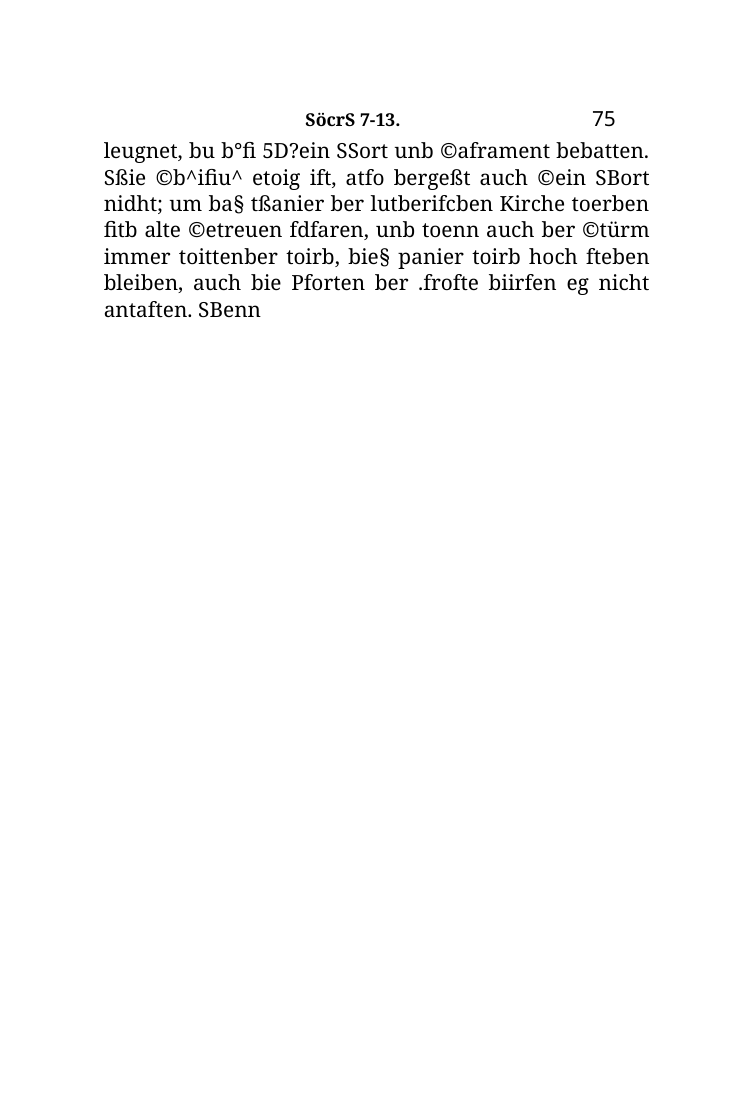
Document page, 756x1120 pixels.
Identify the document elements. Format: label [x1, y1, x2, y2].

text [103, 137, 650, 322]
